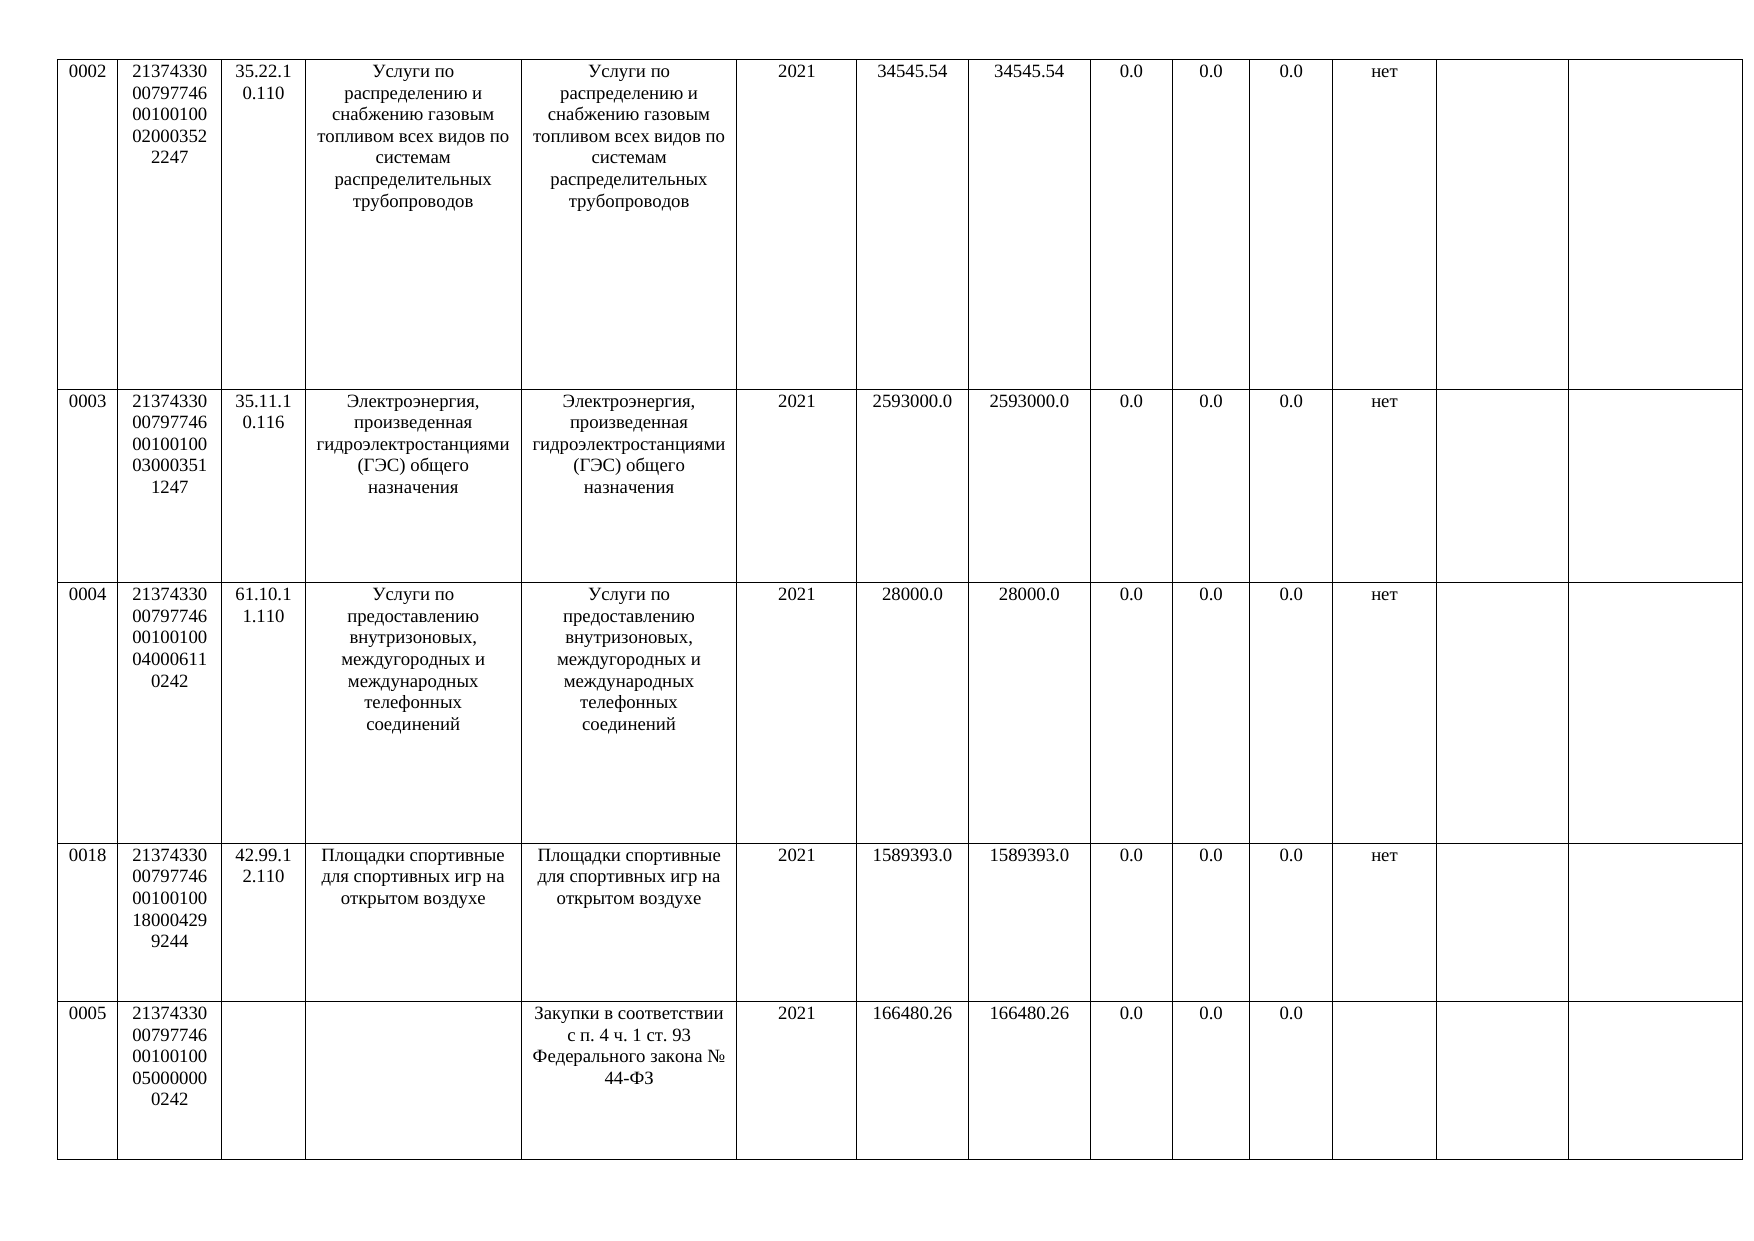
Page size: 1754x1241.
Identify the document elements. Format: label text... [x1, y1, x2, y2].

table_cell 166480.26 [969, 1002, 1090, 1159]
table_cell 0.0 [1250, 844, 1332, 1001]
table_cell 0018 [58, 844, 117, 1001]
table_cell [1437, 844, 1568, 1001]
table_cell 1589393.0 [969, 844, 1090, 1001]
table_cell 0.0 [1173, 844, 1249, 1001]
table_cell 213743300079774600100100180004299244 [118, 844, 221, 1001]
table_cell 0.0 [1091, 583, 1172, 843]
table_cell 0.0 [1250, 1002, 1332, 1159]
table_cell 0.0 [1250, 60, 1332, 388]
table_cell 2021 [737, 844, 856, 1001]
table_cell [1569, 60, 1742, 388]
table_cell 2021 [737, 60, 856, 388]
table_cell 166480.26 [857, 1002, 968, 1159]
table_cell Услуги по предоставлению внутризоновых, междугородных и международных телефонных соединений [522, 583, 736, 843]
table_cell 213743300079774600100100020003522247 [118, 60, 221, 388]
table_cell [522, 1002, 736, 1159]
table_cell 34545.54 [857, 60, 968, 388]
table_cell [1437, 60, 1568, 388]
table_cell Электроэнергия, произведенная гидроэлектростанциями (ГЭС) общего назначения [306, 390, 521, 582]
table_cell [306, 1002, 521, 1159]
table_cell 213743300079774600100100040006110242 [118, 583, 221, 843]
table_cell 0002 [58, 60, 117, 388]
table_cell 35.22.10.110 [222, 60, 305, 388]
table_cell нет [1333, 844, 1436, 1001]
table_cell Электроэнергия, произведенная гидроэлектростанциями (ГЭС) общего назначения [522, 390, 736, 582]
table_cell 2021 [737, 583, 856, 843]
table_cell 0.0 [1091, 844, 1172, 1001]
table_cell 0.0 [1091, 60, 1172, 388]
table_cell 0.0 [1091, 1002, 1172, 1159]
table_cell нет [1333, 583, 1436, 843]
table_cell 0.0 [1173, 1002, 1249, 1159]
table_cell 42.99.12.110 [222, 844, 305, 1001]
table_cell 0004 [58, 583, 117, 843]
table_cell [1437, 583, 1568, 843]
table_cell [1569, 390, 1742, 582]
table_cell 1589393.0 [857, 844, 968, 1001]
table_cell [306, 60, 521, 388]
table_cell 28000.0 [857, 583, 968, 843]
table_cell 2021 [737, 390, 856, 582]
table_cell [1437, 1002, 1568, 1159]
table_cell 2593000.0 [857, 390, 968, 582]
table_cell 0.0 [1250, 583, 1332, 843]
table_cell 0.0 [1091, 390, 1172, 582]
table_cell [1333, 1002, 1436, 1159]
table_cell 2593000.0 [969, 390, 1090, 582]
table_cell 0.0 [1173, 583, 1249, 843]
table_cell [222, 1002, 305, 1159]
table_cell 0.0 [1173, 60, 1249, 388]
table_cell нет [1333, 390, 1436, 582]
table_cell 0.0 [1173, 390, 1249, 582]
table_cell [1569, 1002, 1742, 1159]
table_cell 35.11.10.116 [222, 390, 305, 582]
table_cell 34545.54 [969, 60, 1090, 388]
table_cell 213743300079774600100100050000000242 [118, 1002, 221, 1159]
table_cell Услуги по предоставлению внутризоновых, междугородных и международных телефонных соединений [306, 583, 521, 843]
table_cell 0003 [58, 390, 117, 582]
table_cell 0005 [58, 1002, 117, 1159]
table_cell 61.10.11.110 [222, 583, 305, 843]
table_cell Площадки спортивные для спортивных игр на открытом воздухе [306, 844, 521, 1001]
table_cell [1437, 390, 1568, 582]
table_cell нет [1333, 60, 1436, 388]
table_cell 2021 [737, 1002, 856, 1159]
table_cell 28000.0 [969, 583, 1090, 843]
table_cell 213743300079774600100100030003511247 [118, 390, 221, 582]
table_cell [1569, 844, 1742, 1001]
table_cell 0.0 [1250, 390, 1332, 582]
table_cell [1569, 583, 1742, 843]
table_cell Площадки спортивные для спортивных игр на открытом воздухе [522, 844, 736, 1001]
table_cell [522, 60, 736, 388]
